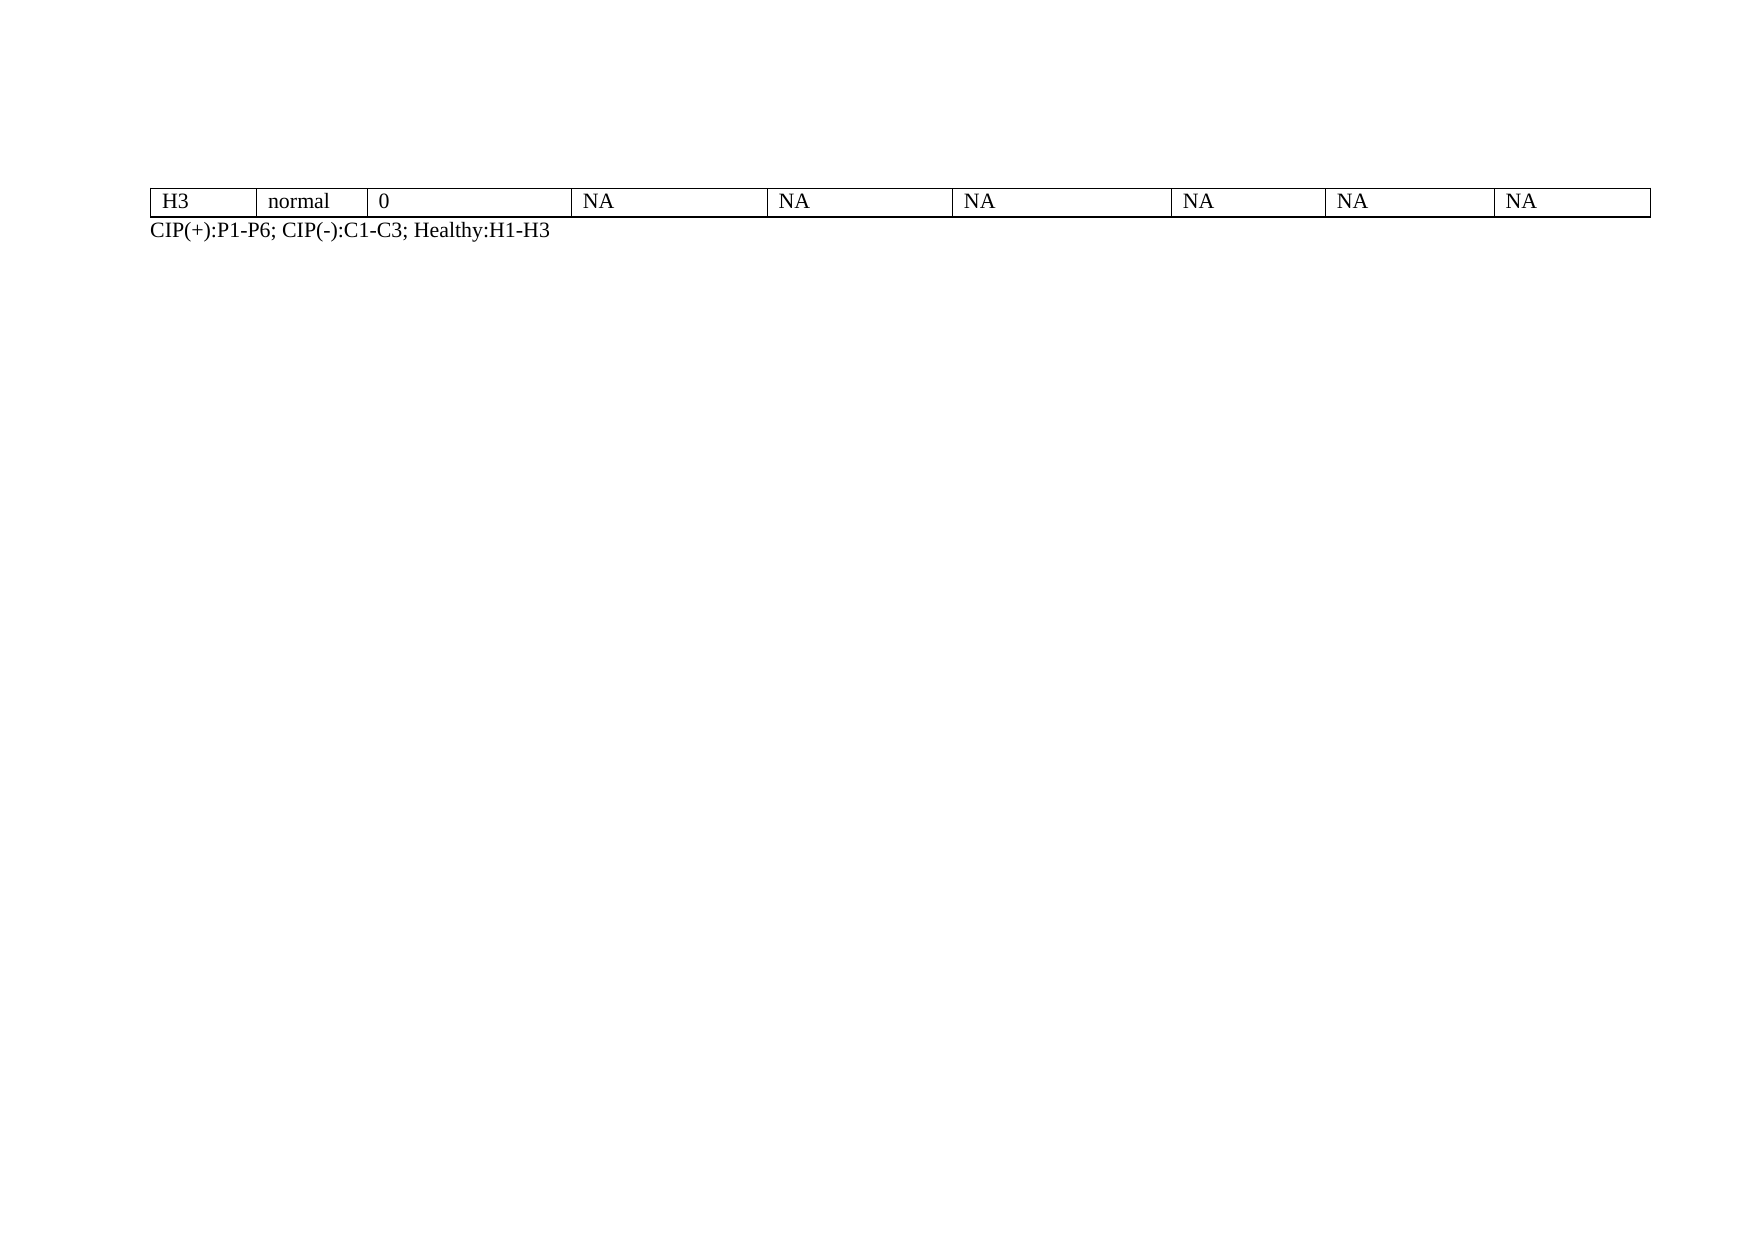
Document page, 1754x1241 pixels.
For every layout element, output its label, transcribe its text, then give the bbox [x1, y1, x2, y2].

table_cell NA [1326, 189, 1494, 216]
table_cell H3 [151, 189, 256, 216]
table_cell 0 [368, 189, 571, 216]
text CIP(+):P1-P6; CIP(-):C1-C3; Healthy:H1-H3 [150, 218, 1604, 243]
table_cell NA [572, 189, 767, 216]
table_cell NA [1495, 189, 1650, 216]
table_cell NA [768, 189, 952, 216]
table_cell normal [257, 189, 367, 216]
table_cell NA [1172, 189, 1325, 216]
table_cell NA [953, 189, 1171, 216]
